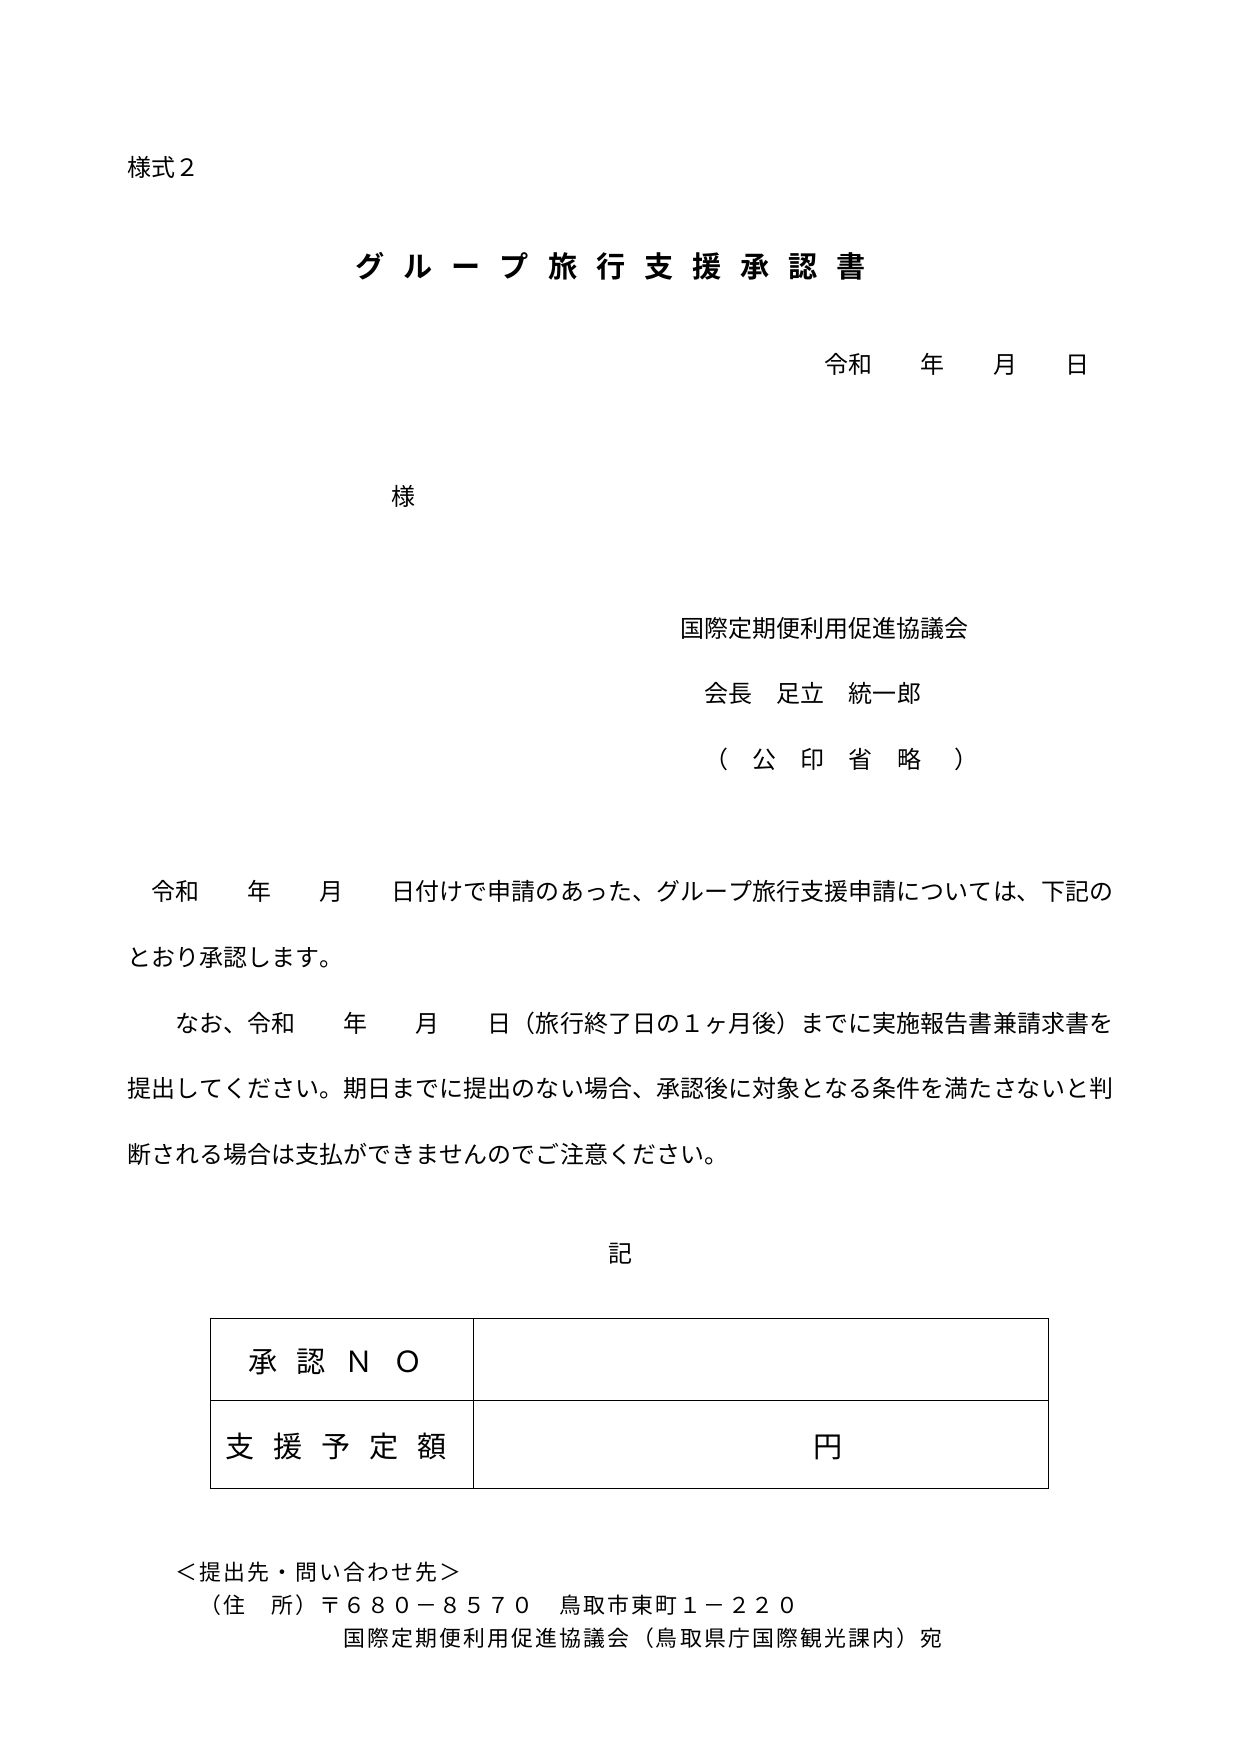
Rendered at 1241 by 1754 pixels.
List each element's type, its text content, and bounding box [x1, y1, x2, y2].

text 会長 足立 統一郎 [127, 659, 1113, 725]
text （住 所）〒６８０－８５７０ 鳥取市東町１－２２０ [127, 1588, 1113, 1621]
text 国際定期便利用促進協議会 [127, 594, 1113, 659]
text 令和 年 月 日 [127, 330, 1113, 396]
table_cell 支援予定額 [211, 1401, 473, 1488]
table_cell 円 [474, 1401, 1048, 1488]
text 様 [127, 462, 1113, 528]
text 令和 年 月 日付けで申請のあった、グループ旅行支援申請については、下記のとおり承認します。 [127, 857, 1113, 989]
table_header [474, 1319, 1048, 1400]
text 国際定期便利用促進協議会（鳥取県庁国際観光課内）宛 [127, 1621, 1113, 1653]
table_header 承認ＮＯ [211, 1319, 473, 1400]
text グループ旅行支援承認書 [127, 232, 1113, 297]
text 記 [127, 1219, 1113, 1285]
text ＜提出先・問い合わせ先＞ [127, 1555, 1113, 1588]
text なお、令和 年 月 日（旅行終了日の１ヶ月後）までに実施報告書兼請求書を提出してください。期日までに提出のない場合、承認後に対象となる条件を満たさないと判断される場合は支払ができませんのでご注意ください。 [127, 989, 1113, 1186]
text 様式２ [127, 133, 1113, 199]
text （公印省略） [127, 725, 1113, 791]
